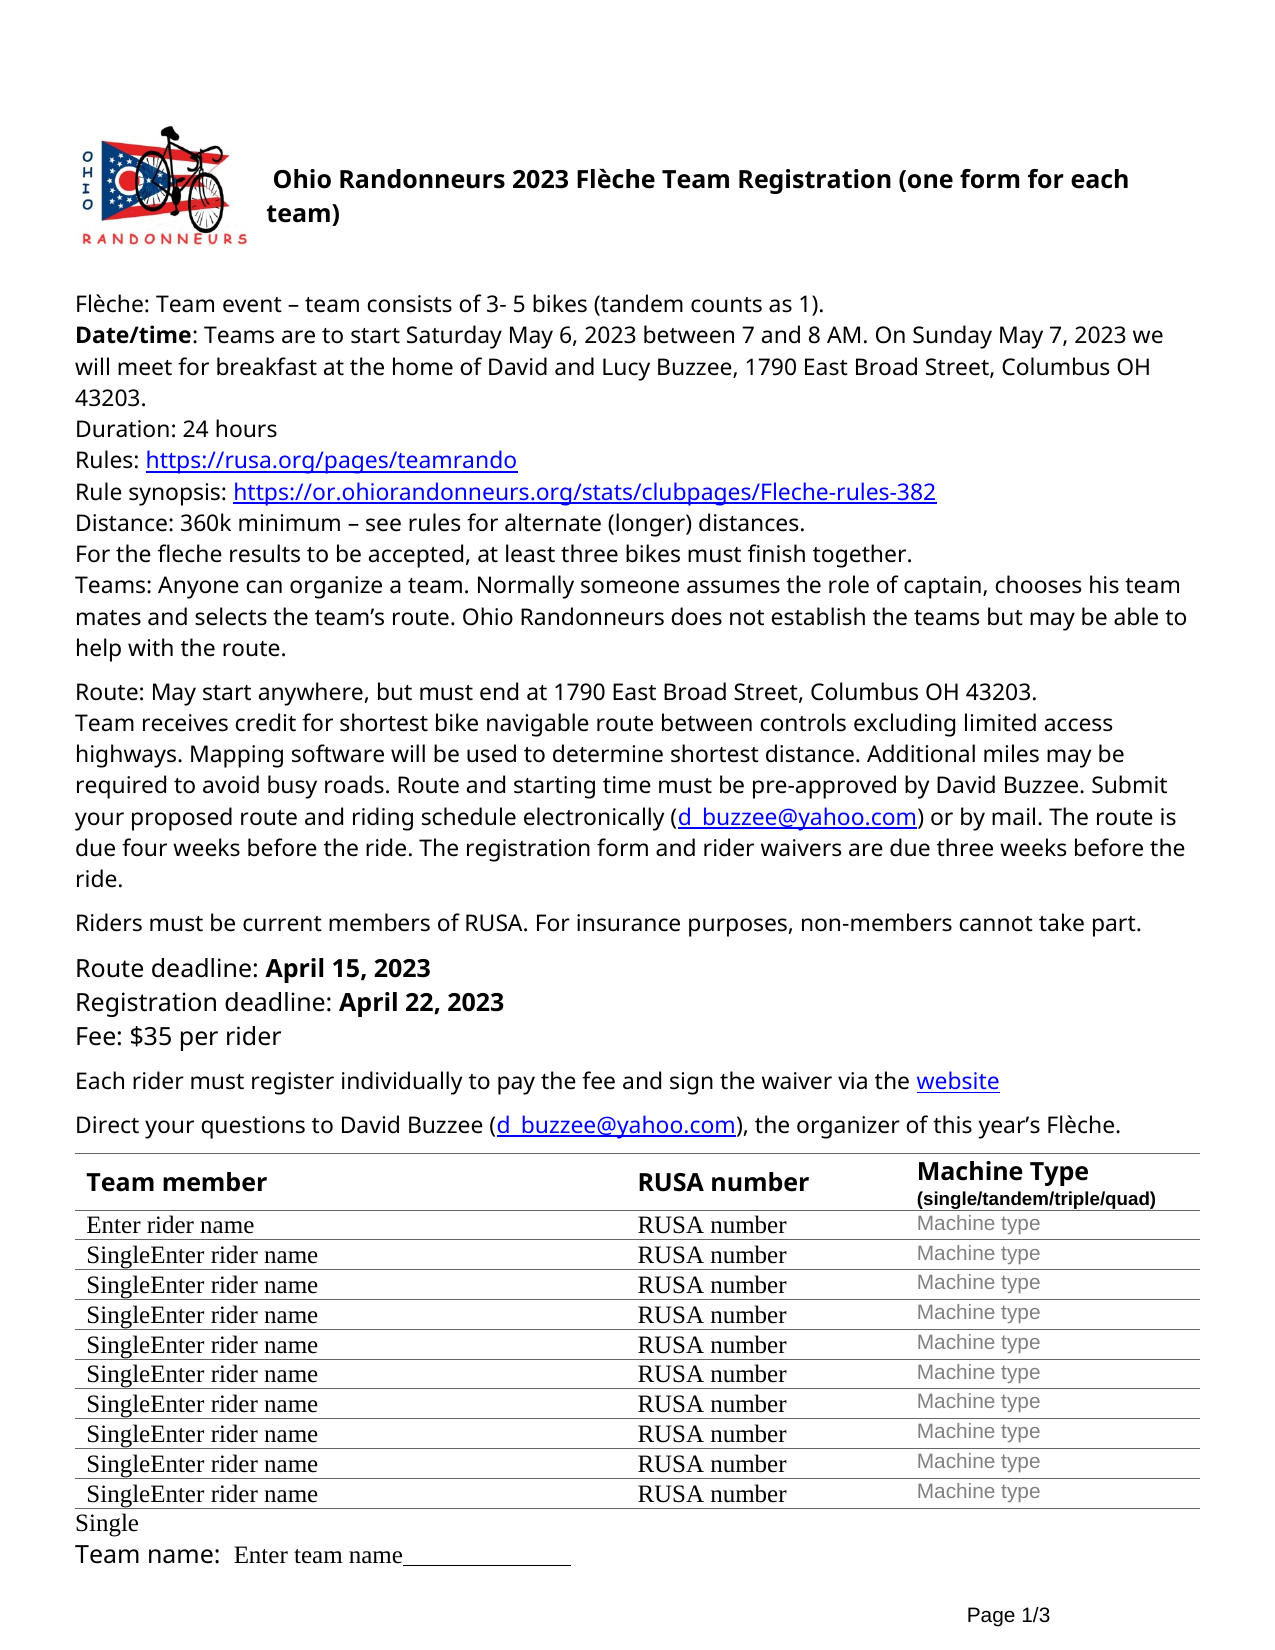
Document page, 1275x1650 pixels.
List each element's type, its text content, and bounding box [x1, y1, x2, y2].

table_header RUSA number [626, 1154, 905, 1209]
table_cell [626, 1330, 905, 1358]
table_cell [75, 1270, 626, 1299]
table_cell [626, 1479, 905, 1507]
table_header Team member [75, 1154, 626, 1209]
table_cell [905, 1479, 1200, 1507]
table_cell [626, 1300, 905, 1329]
table_cell [75, 1389, 626, 1418]
text Direct your questions to David Buzzee (d_buzzee@yahoo.com), the organizer of this year’s Flèche. [75, 1109, 1200, 1140]
text Duration: 24 hours [75, 413, 1200, 444]
table_cell [905, 1300, 1200, 1329]
table_cell [75, 1449, 626, 1478]
table_cell [626, 1419, 905, 1448]
picture [75, 125, 248, 246]
text Team receives credit for shortest bike navigable route between controls excluding limited access highways. Mapping software will be used to determine shortest distance. Additional miles may be required to avoid busy roads. Route and starting time must be pre-approved by David Buzzee. Submit your proposed route and riding schedule electronically (d_buzzee@yahoo.com) or by mail. The route is due four weeks before the ride. The registration form and rider waivers are due three weeks before the ride. [75, 707, 1200, 894]
text Date/time: Teams are to start Saturday May 6, 2023 between 7 and 8 AM. On Sunday May 7, 2023 we will meet for breakfast at the home of David and Lucy Buzzee, 1790 East Broad Street, Columbus OH 43203. [75, 319, 1200, 413]
text Route: May start anywhere, but must end at 1790 East Broad Street, Columbus OH 43203. [75, 676, 1200, 707]
text Team name: [75, 1537, 1200, 1571]
table_cell [905, 1419, 1200, 1448]
table_cell [905, 1330, 1200, 1358]
text Fee: $35 per rider [75, 1019, 1200, 1053]
table_cell [626, 1449, 905, 1478]
table_cell [75, 1211, 626, 1239]
table_cell [905, 1449, 1200, 1478]
table_cell [75, 1360, 626, 1388]
text Flèche: Team event – team consists of 3- 5 bikes (tandem counts as 1). [75, 288, 1200, 319]
text Route deadline: April 15, 2023 [75, 951, 1200, 985]
table_cell [75, 1479, 626, 1507]
table_cell [905, 1389, 1200, 1418]
text Each rider must register individually to pay the fee and sign the waiver via the website [75, 1065, 1200, 1097]
table_cell [75, 1330, 626, 1358]
text Distance: 360k minimum – see rules for alternate (longer) distances. [75, 507, 1200, 538]
text For the fleche results to be accepted, at least three bikes must finish together. [75, 538, 1200, 569]
table_header Machine Type (single/tandem/triple/quad) [905, 1154, 1200, 1209]
text Ohio Randonneurs 2023 Flèche Team Registration (one form for each team) [75, 162, 1200, 259]
table_cell [626, 1360, 905, 1388]
table_cell [75, 1419, 626, 1448]
table_cell [905, 1211, 1200, 1239]
table_cell [75, 1240, 626, 1269]
text Riders must be current members of RUSA. For insurance purposes, non-members cannot take part. [75, 907, 1200, 938]
table_cell [626, 1211, 905, 1239]
text Rule synopsis: https://or.ohiorandonneurs.org/stats/clubpages/Fleche-rules-382 [75, 476, 1200, 507]
table_cell [626, 1389, 905, 1418]
text Registration deadline: April 22, 2023 [75, 985, 1200, 1019]
table_cell [905, 1360, 1200, 1388]
table_cell [626, 1270, 905, 1299]
text Rules: https://rusa.org/pages/teamrando [75, 444, 1200, 476]
table_cell [626, 1240, 905, 1269]
table_cell [905, 1240, 1200, 1269]
table_cell [75, 1300, 626, 1329]
text Teams: Anyone can organize a team. Normally someone assumes the role of captain, chooses his team mates and selects the team’s route. Ohio Randonneurs does not establish the teams but may be able to help with the route. [75, 569, 1200, 663]
table_cell [905, 1270, 1200, 1299]
